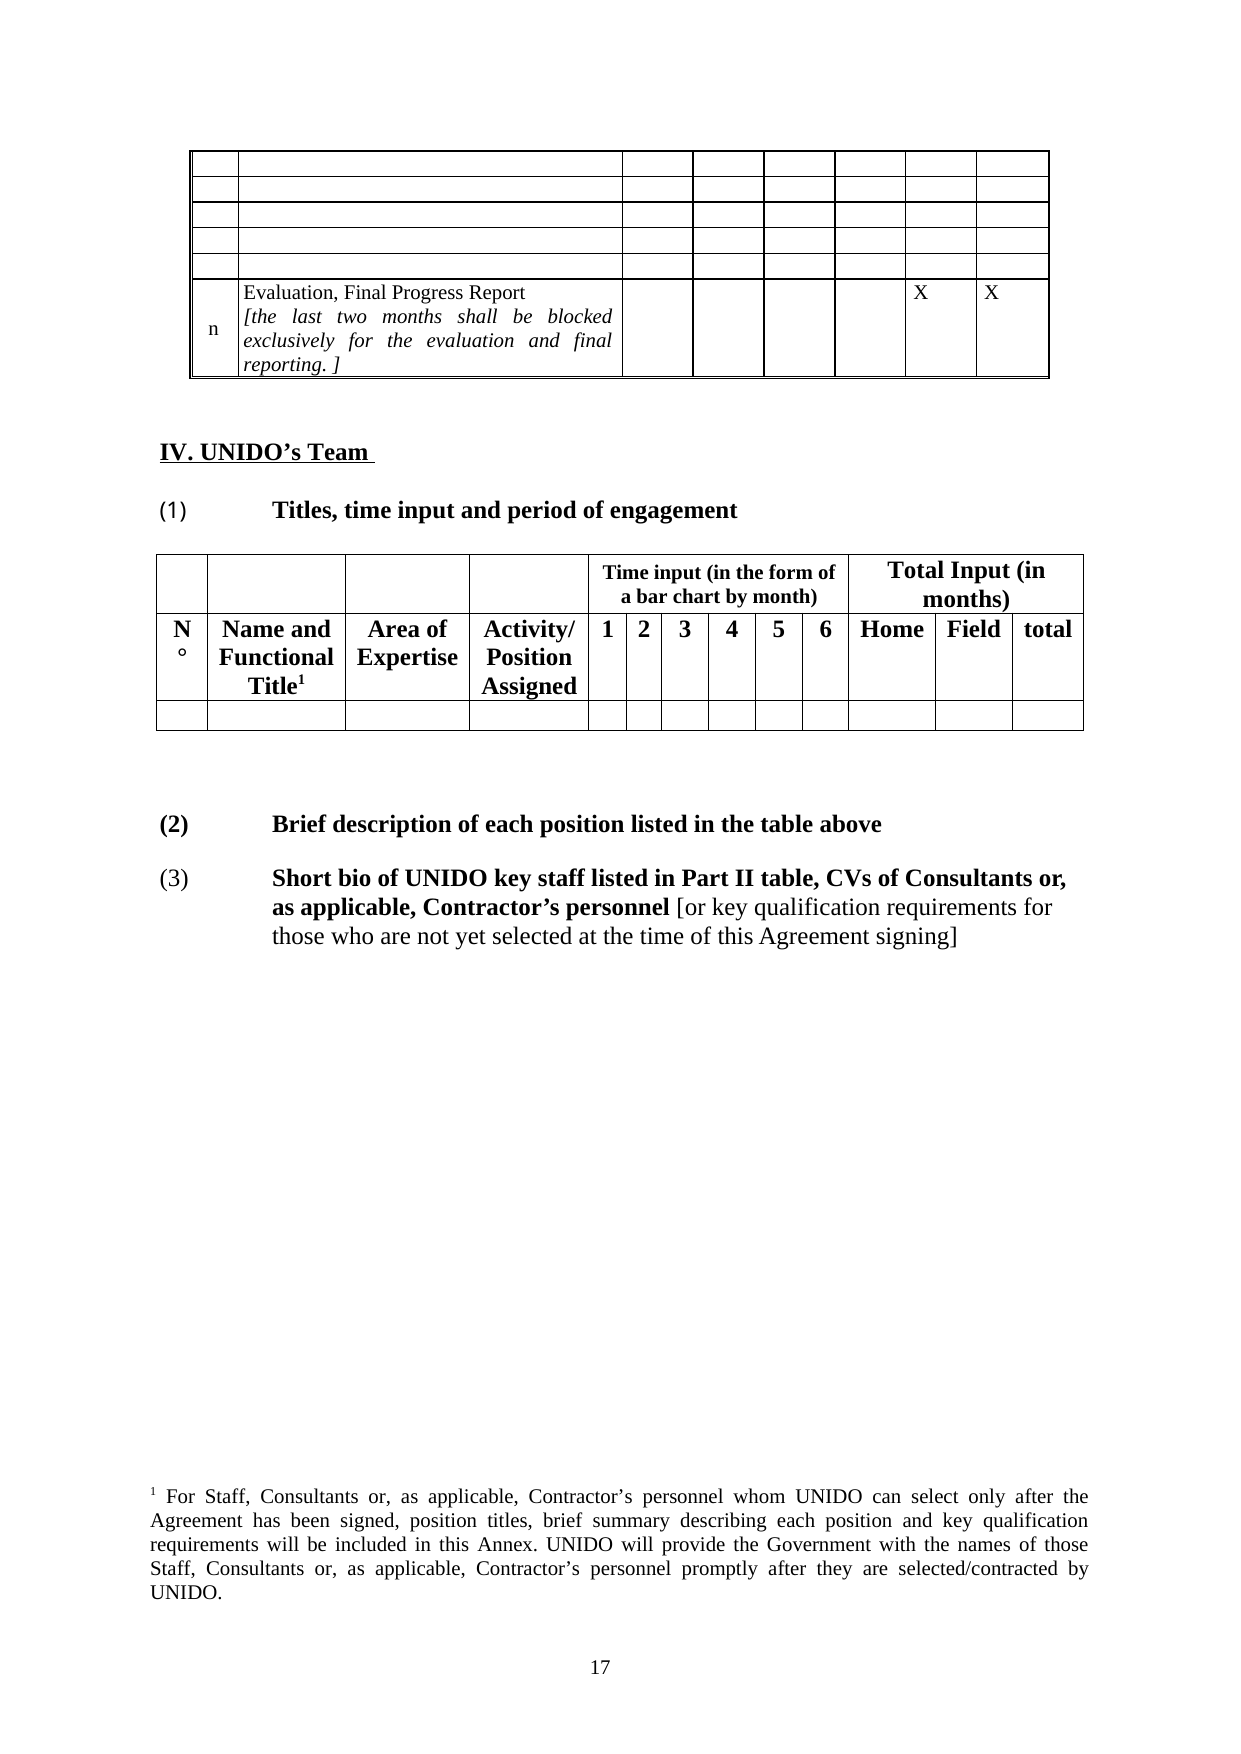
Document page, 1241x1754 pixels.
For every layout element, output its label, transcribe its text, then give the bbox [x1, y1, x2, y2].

table_cell n [193, 280, 238, 376]
table_cell [709, 701, 755, 730]
table_cell [623, 228, 692, 252]
table_cell [623, 280, 692, 376]
table_cell [765, 203, 834, 227]
table_header [157, 555, 207, 613]
table_cell [836, 280, 905, 376]
table_cell [803, 701, 848, 730]
table_cell [193, 152, 238, 176]
table_cell [239, 228, 622, 252]
table_cell [836, 177, 905, 201]
table_cell 4 [709, 614, 755, 700]
table_cell [193, 228, 238, 252]
table_cell [694, 228, 763, 252]
table_cell [239, 177, 622, 201]
table_cell [346, 701, 469, 730]
table_cell 6 [803, 614, 848, 700]
table_cell [623, 177, 692, 201]
table_cell [157, 701, 207, 730]
table_cell [694, 203, 763, 227]
table_cell Name and Functional Title [208, 614, 345, 700]
table_cell [1013, 701, 1083, 730]
table_cell [836, 254, 905, 278]
table_cell total [1013, 614, 1083, 700]
table_cell [977, 228, 1048, 252]
table_cell [627, 701, 661, 730]
table_cell [589, 701, 626, 730]
table_cell X [906, 280, 976, 376]
table_cell [977, 203, 1048, 227]
table_cell X [977, 280, 1048, 376]
table_cell [662, 701, 708, 730]
table_cell [694, 254, 763, 278]
table_cell [906, 254, 976, 278]
table_cell [193, 177, 238, 201]
table_cell [936, 701, 1012, 730]
table_cell 1 [589, 614, 626, 700]
table_header [470, 555, 588, 613]
table_cell [239, 203, 622, 227]
table_cell [623, 203, 692, 227]
table_cell [193, 254, 238, 278]
table_cell [239, 152, 622, 176]
table_cell [977, 177, 1048, 201]
subtitle Short bio of UNIDO key staff listed in Part II table, CVs of Consultants or, as applicable, Contractor’s personnel [or key qualification requirements for those who are not yet selected at the time of this Agreement signing] [159, 863, 1090, 949]
table_cell [694, 177, 763, 201]
table_cell [239, 254, 622, 278]
table_cell Evaluation, Final Progress Report [the last two months shall be blocked exclusively for the evaluation and final reporting. ] [239, 280, 622, 376]
table_cell [906, 203, 976, 227]
table_cell [623, 254, 692, 278]
table_header Time input (in the form of a bar chart by month) [589, 555, 848, 613]
table_cell [694, 152, 763, 176]
table_cell [193, 203, 238, 227]
table_cell Field [936, 614, 1012, 700]
table_cell [977, 254, 1048, 278]
table_cell [208, 701, 345, 730]
table_cell [756, 701, 802, 730]
table_cell [836, 228, 905, 252]
table_header [346, 555, 469, 613]
table_cell 2 [627, 614, 661, 700]
table_cell 3 [662, 614, 708, 700]
table_cell [765, 280, 834, 376]
text IV. UNIDO’s Team [159, 437, 1090, 465]
table_cell [623, 152, 692, 176]
table_cell [906, 177, 976, 201]
table_cell [836, 152, 905, 176]
table_cell [470, 701, 588, 730]
table_cell [849, 701, 935, 730]
table_cell Activity/ Position Assigned [470, 614, 588, 700]
table_cell [906, 228, 976, 252]
table_cell Area of Expertise [346, 614, 469, 700]
table_cell [765, 228, 834, 252]
table_cell Home [849, 614, 935, 700]
table_header [208, 555, 345, 613]
table_cell [765, 177, 834, 201]
table_cell [694, 280, 763, 376]
subtitle Brief description of each position listed in the table above [159, 809, 1090, 838]
table_header Total Input (in months) [849, 555, 1083, 613]
table_cell 5 [756, 614, 802, 700]
table_cell [977, 152, 1048, 176]
table_cell [765, 152, 834, 176]
table_cell [765, 254, 834, 278]
list Titles, time input and period of engagement [159, 494, 1090, 525]
table_cell N° [157, 614, 207, 700]
table_cell [836, 203, 905, 227]
table_cell [906, 152, 976, 176]
